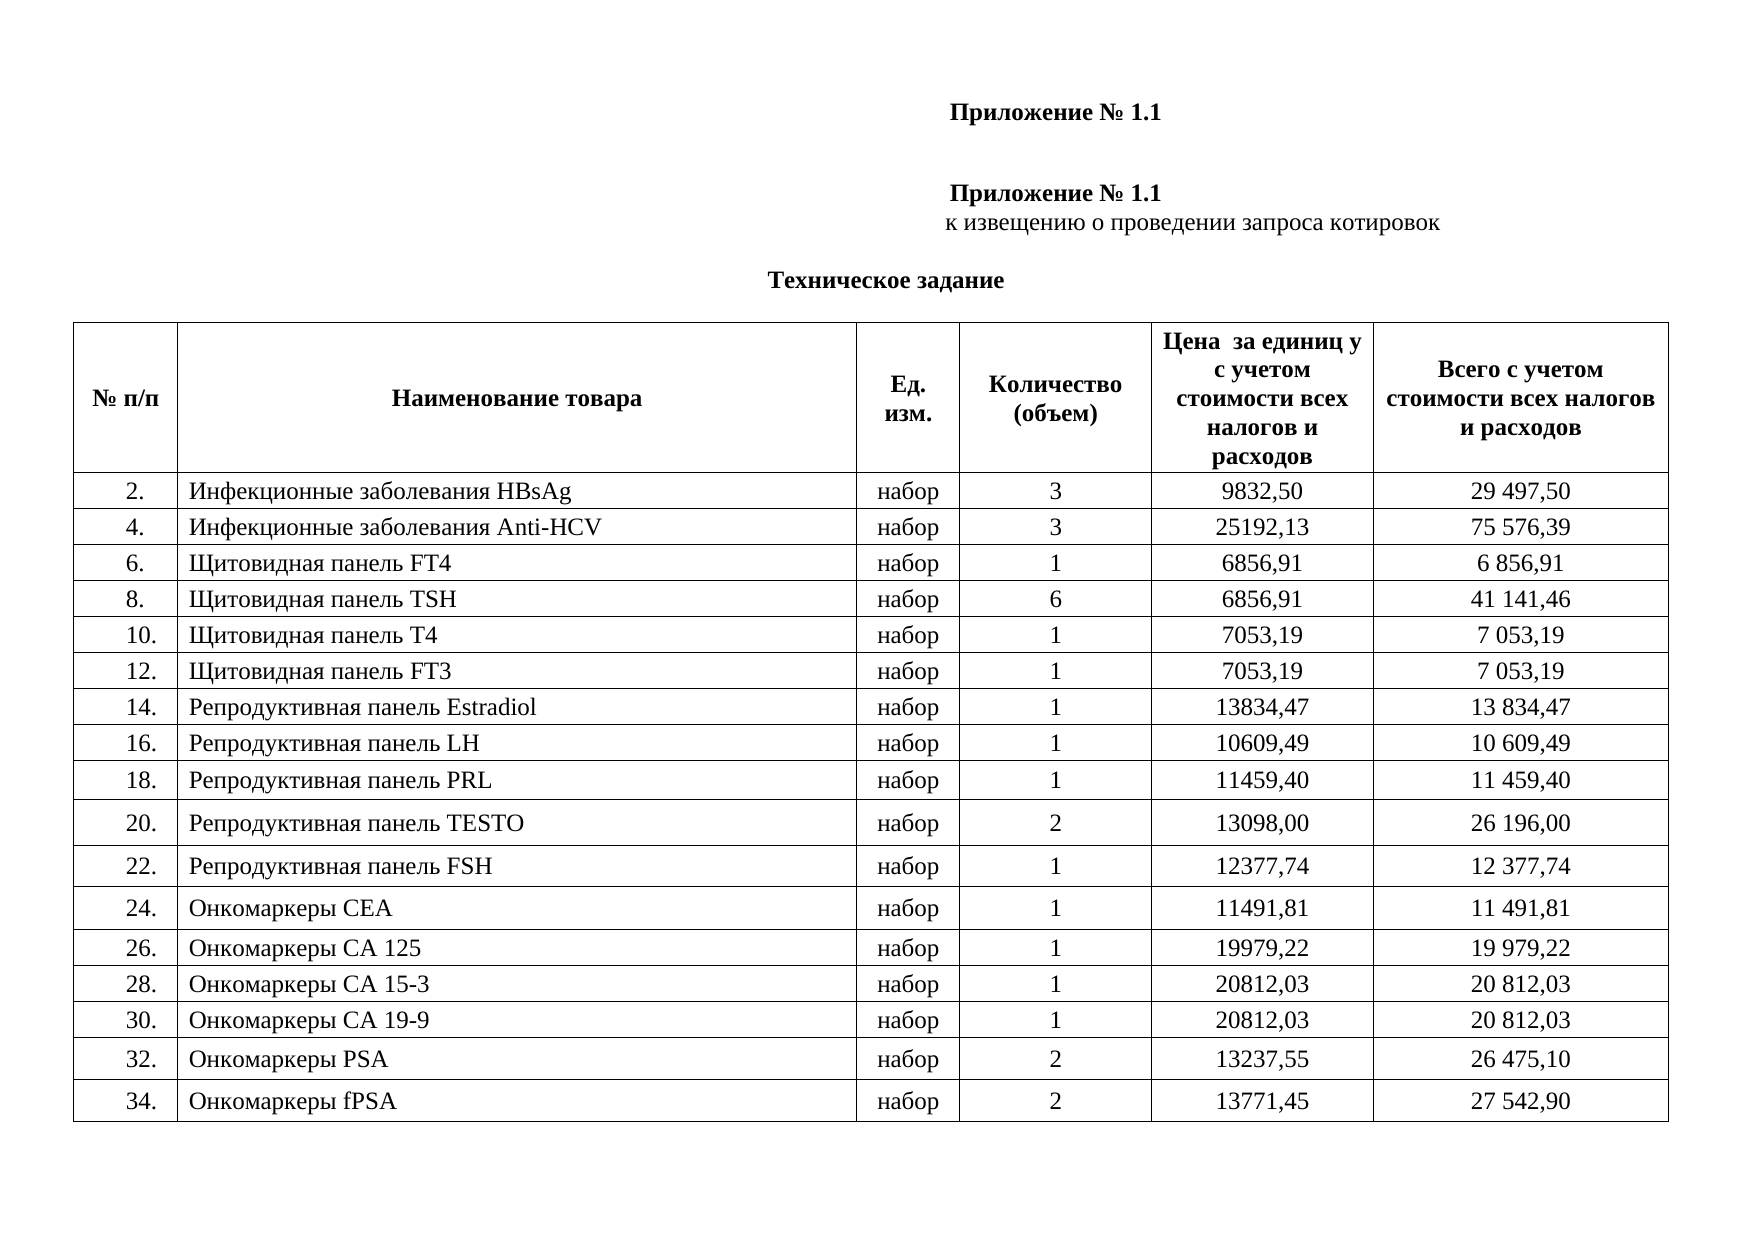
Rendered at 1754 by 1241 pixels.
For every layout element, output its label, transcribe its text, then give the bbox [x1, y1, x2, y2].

table_cell [74, 1080, 177, 1121]
table_cell [74, 887, 177, 929]
table_cell 7053,19 [1152, 617, 1373, 652]
table_cell 13771,45 [1152, 1080, 1373, 1121]
table_cell 2 [960, 800, 1151, 845]
table_cell 13098,00 [1152, 800, 1373, 845]
table_cell 75 576,39 [1374, 509, 1668, 544]
table_cell набор [857, 846, 959, 886]
table_cell 2 [960, 1080, 1151, 1121]
table_cell набор [857, 1002, 959, 1037]
table_cell 6856,91 [1152, 581, 1373, 616]
table_cell Онкомаркеры CEA [178, 887, 856, 929]
text к извещению о проведении запроса котировок [945, 207, 1698, 236]
table_cell 1 [960, 887, 1151, 929]
table_cell Репродуктивная панель FSH [178, 846, 856, 886]
table_cell Инфекционные заболевания Anti-HCV [178, 509, 856, 544]
table_cell 26 475,10 [1374, 1038, 1668, 1079]
subtitle Приложение № 1.1 [74, 97, 1698, 126]
table_cell 10609,49 [1152, 725, 1373, 759]
table_cell 7 053,19 [1374, 653, 1668, 688]
table_cell Онкомаркеры CA 125 [178, 930, 856, 965]
text Техническое задание [74, 265, 1698, 293]
table_cell 41 141,46 [1374, 581, 1668, 616]
table_cell набор [857, 509, 959, 544]
table_cell 12377,74 [1152, 846, 1373, 886]
table_cell 20812,03 [1152, 1002, 1373, 1037]
table_cell 13237,55 [1152, 1038, 1373, 1079]
table_cell [74, 617, 177, 652]
table_cell 1 [960, 725, 1151, 759]
table_cell 1 [960, 1002, 1151, 1037]
table_cell 6 856,91 [1374, 545, 1668, 580]
table_cell 25192,13 [1152, 509, 1373, 544]
table_cell Щитовидная панель TSH [178, 581, 856, 616]
table_cell Онкомаркеры CA 15-3 [178, 966, 856, 1001]
table_cell Онкомаркеры CA 19-9 [178, 1002, 856, 1037]
table_cell 29 497,50 [1374, 473, 1668, 508]
table_cell [74, 1038, 177, 1079]
table_cell [74, 545, 177, 580]
table_cell 1 [960, 653, 1151, 688]
table_header Ед. изм. [857, 323, 959, 472]
table_header № п/п [74, 323, 177, 472]
table_cell 6856,91 [1152, 545, 1373, 580]
table_cell [74, 725, 177, 759]
table_cell 3 [960, 473, 1151, 508]
table_cell 1 [960, 617, 1151, 652]
table_cell 11 491,81 [1374, 887, 1668, 929]
table_cell [74, 473, 177, 508]
table_cell Онкомаркеры PSA [178, 1038, 856, 1079]
table_cell 1 [960, 761, 1151, 799]
table_cell [74, 581, 177, 616]
table_cell [74, 966, 177, 1001]
table_cell 1 [960, 966, 1151, 1001]
table_cell набор [857, 545, 959, 580]
table_cell Щитовидная панель FT4 [178, 545, 856, 580]
table_cell набор [857, 653, 959, 688]
table_cell набор [857, 617, 959, 652]
table_cell набор [857, 473, 959, 508]
table_cell набор [857, 800, 959, 845]
table_cell набор [857, 689, 959, 724]
table_cell 10 609,49 [1374, 725, 1668, 759]
table_header Количество (объем) [960, 323, 1151, 472]
table_cell набор [857, 930, 959, 965]
table_cell набор [857, 1080, 959, 1121]
table_cell 7 053,19 [1374, 617, 1668, 652]
table_cell 27 542,90 [1374, 1080, 1668, 1121]
table_cell набор [857, 966, 959, 1001]
table_cell набор [857, 1038, 959, 1079]
table_cell 11 459,40 [1374, 761, 1668, 799]
subtitle Приложение № 1.1 [74, 178, 1698, 207]
table_cell Репродуктивная панель TESTO [178, 800, 856, 845]
table_cell набор [857, 725, 959, 759]
table_cell Репродуктивная панель PRL [178, 761, 856, 799]
table_cell [74, 846, 177, 886]
table_cell 7053,19 [1152, 653, 1373, 688]
table_cell [74, 761, 177, 799]
table_cell 2 [960, 1038, 1151, 1079]
table_cell Инфекционные заболевания HBsAg [178, 473, 856, 508]
table_cell набор [857, 581, 959, 616]
table_cell 1 [960, 846, 1151, 886]
table_cell Онкомаркеры fPSA [178, 1080, 856, 1121]
table_cell Репродуктивная панель Estradiol [178, 689, 856, 724]
table_cell 1 [960, 689, 1151, 724]
table_cell Щитовидная панель FT3 [178, 653, 856, 688]
table_cell 1 [960, 930, 1151, 965]
table_header Цена за единиц у с учетом стоимости всех налогов и расходов [1152, 323, 1373, 472]
table_cell набор [857, 761, 959, 799]
table_cell 26 196,00 [1374, 800, 1668, 845]
table_cell 19 979,22 [1374, 930, 1668, 965]
table_cell 1 [960, 545, 1151, 580]
table_header Всего с учетом стоимости всех налогов и расходов [1374, 323, 1668, 472]
table_cell Щитовидная панель T4 [178, 617, 856, 652]
table_cell [74, 800, 177, 845]
table_cell набор [857, 887, 959, 929]
table_cell 13 834,47 [1374, 689, 1668, 724]
table_cell 19979,22 [1152, 930, 1373, 965]
table_cell [74, 509, 177, 544]
table_cell 3 [960, 509, 1151, 544]
table_cell [74, 930, 177, 965]
table_cell 20 812,03 [1374, 966, 1668, 1001]
table_cell Репродуктивная панель LH [178, 725, 856, 759]
table_header Наименование товара [178, 323, 856, 472]
table_cell 13834,47 [1152, 689, 1373, 724]
table_cell 9832,50 [1152, 473, 1373, 508]
table_cell 20 812,03 [1374, 1002, 1668, 1037]
table_cell 12 377,74 [1374, 846, 1668, 886]
table_cell 11459,40 [1152, 761, 1373, 799]
table_cell [74, 1002, 177, 1037]
table_cell [74, 689, 177, 724]
table_cell 6 [960, 581, 1151, 616]
table_cell [74, 653, 177, 688]
table_cell 11491,81 [1152, 887, 1373, 929]
table_cell 20812,03 [1152, 966, 1373, 1001]
